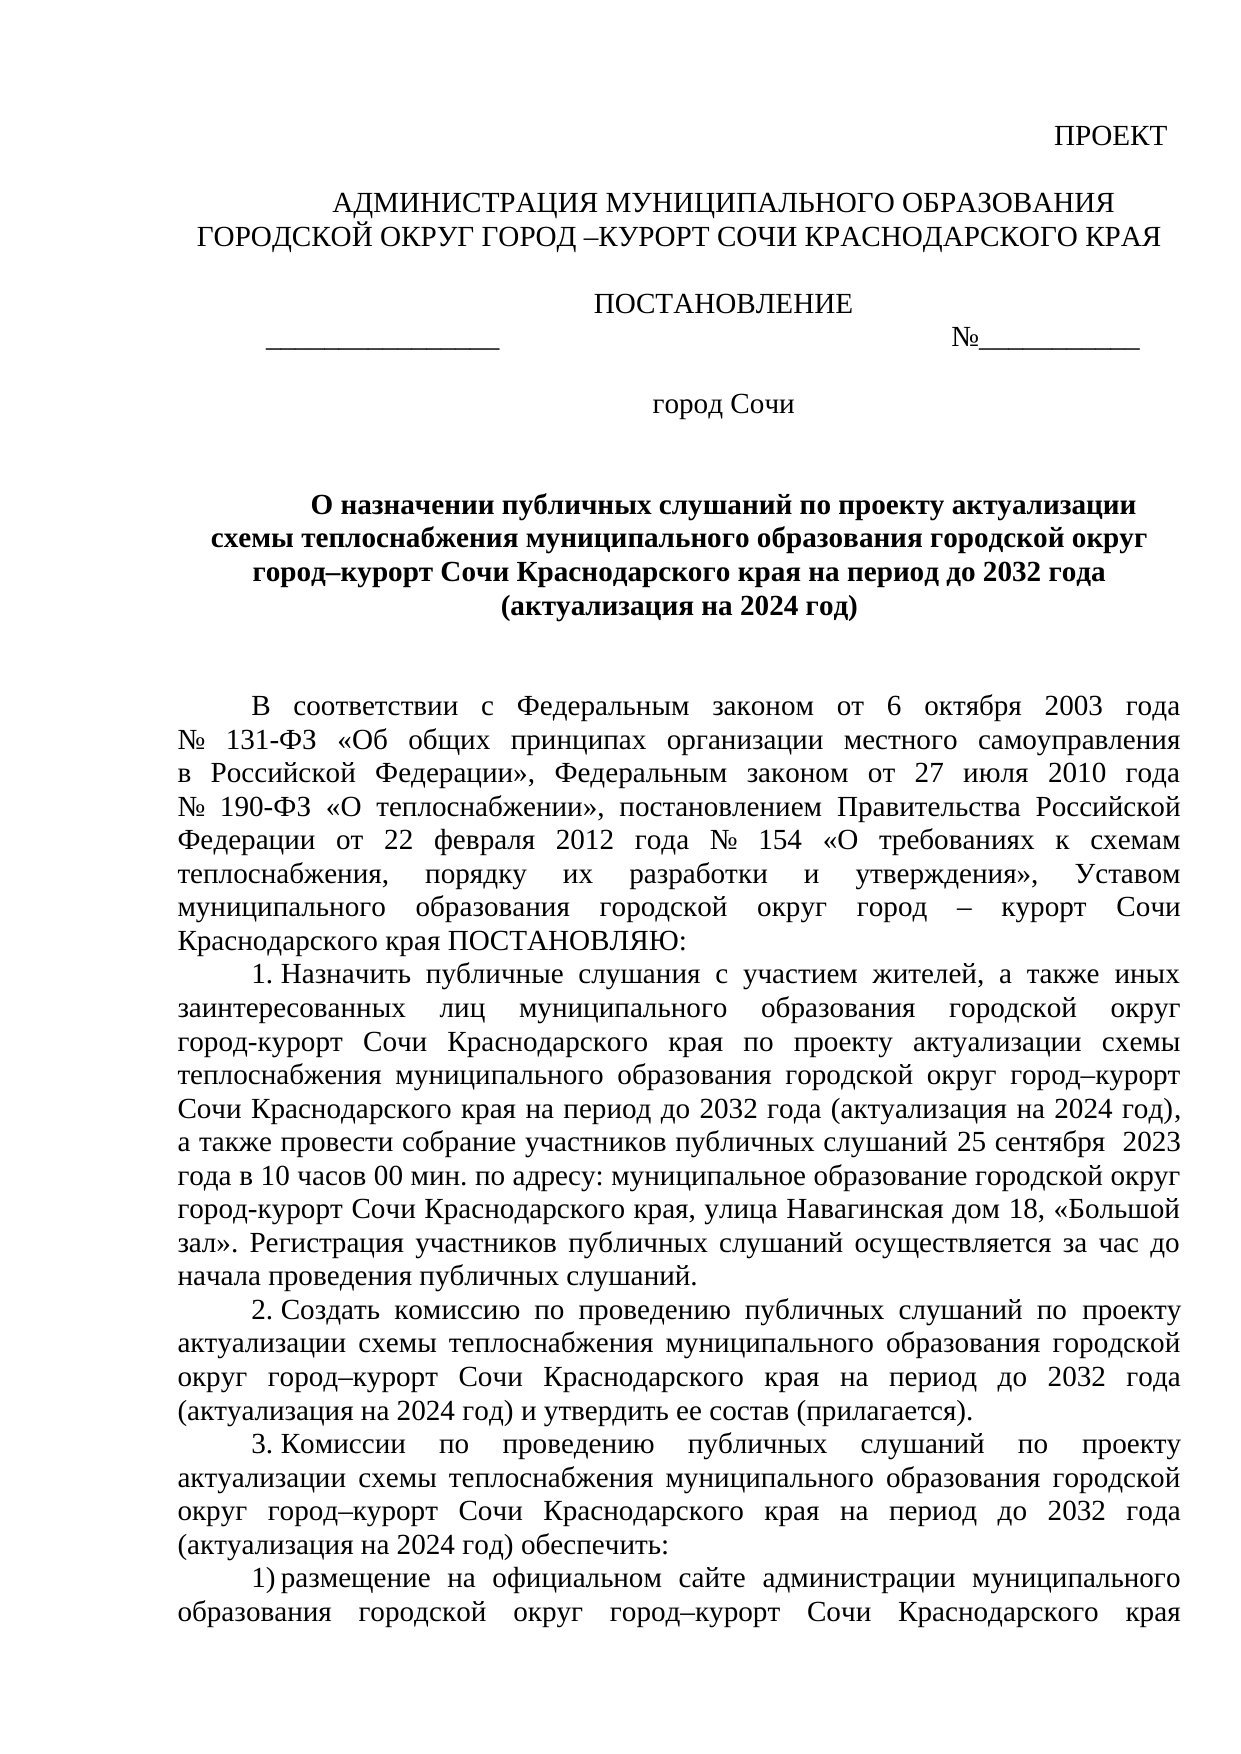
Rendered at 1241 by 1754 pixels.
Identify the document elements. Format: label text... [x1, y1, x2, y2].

list Создать комиссию по проведению публичных слушаний по проекту актуализации схемы теплоснабжения муниципального образования городской округ город–курорт Сочи Краснодарского края на период до 2032 года (актуализация на 2024 год) и утвердить ее состав (прилагается). [177, 1292, 1181, 1426]
list Назначить публичные слушания с участием жителей, а также иных заинтересованных лиц муниципального образования городской округ город-курорт Сочи Краснодарского края по проекту актуализации схемы теплоснабжения муниципального образования городской округ город–курорт Сочи Краснодарского края на период до 2032 года (актуализация на 2024 год), а также провести собрание участников публичных слушаний 25 сентября 2023 года в 10 часов 00 мин. по адресу: муниципальное образование городской округ город-курорт Сочи Краснодарского края, улица Навагинская дом 18, «Большой зал». Регистрация участников публичных слушаний осуществляется за час до начала проведения публичных слушаний. [177, 957, 1181, 1292]
text АДМИНИСТРАЦИЯ МУНИЦИПАЛЬНОГО ОБРАЗОВАНИЯ ГОРОДСКОЙ ОКРУГ ГОРОД –КУРОРТ СОЧИ КРАСНОДАРСКОГО КРАЯ [177, 185, 1181, 252]
text ПОСТАНОВЛЕНИЕ [177, 286, 1181, 319]
text город Сочи [177, 386, 1181, 420]
text ПРОЕКТ [177, 118, 1167, 152]
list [177, 1560, 1181, 1627]
text ________________ №___________ [177, 319, 1181, 353]
list Комиссии по проведению публичных слушаний по проекту актуализации схемы теплоснабжения муниципального образования городской округ город–курорт Сочи Краснодарского края на период до 2032 года (актуализация на 2024 год) обеспечить: [177, 1426, 1181, 1560]
text О назначении публичных слушаний по проекту актуализации схемы теплоснабжения муниципального образования городской округ город–курорт Сочи Краснодарского края на период до 2032 года (актуализация на 2024 год) [177, 487, 1181, 621]
text В соответствии с Федеральным законом от 6 октября 2003 года № 131-ФЗ «Об общих принципах организации местного самоуправления в Российской Федерации», Федеральным законом от 27 июля 2010 года № 190-ФЗ «О теплоснабжении», постановлением Правительства Российской Федерации от 22 февраля 2012 года № 154 «О требованиях к схемам теплоснабжения, порядку их разработки и утверждения», Уставом муниципального образования городской округ город – курорт Сочи Краснодарского края ПОСТАНОВЛЯЮ: [177, 688, 1181, 957]
